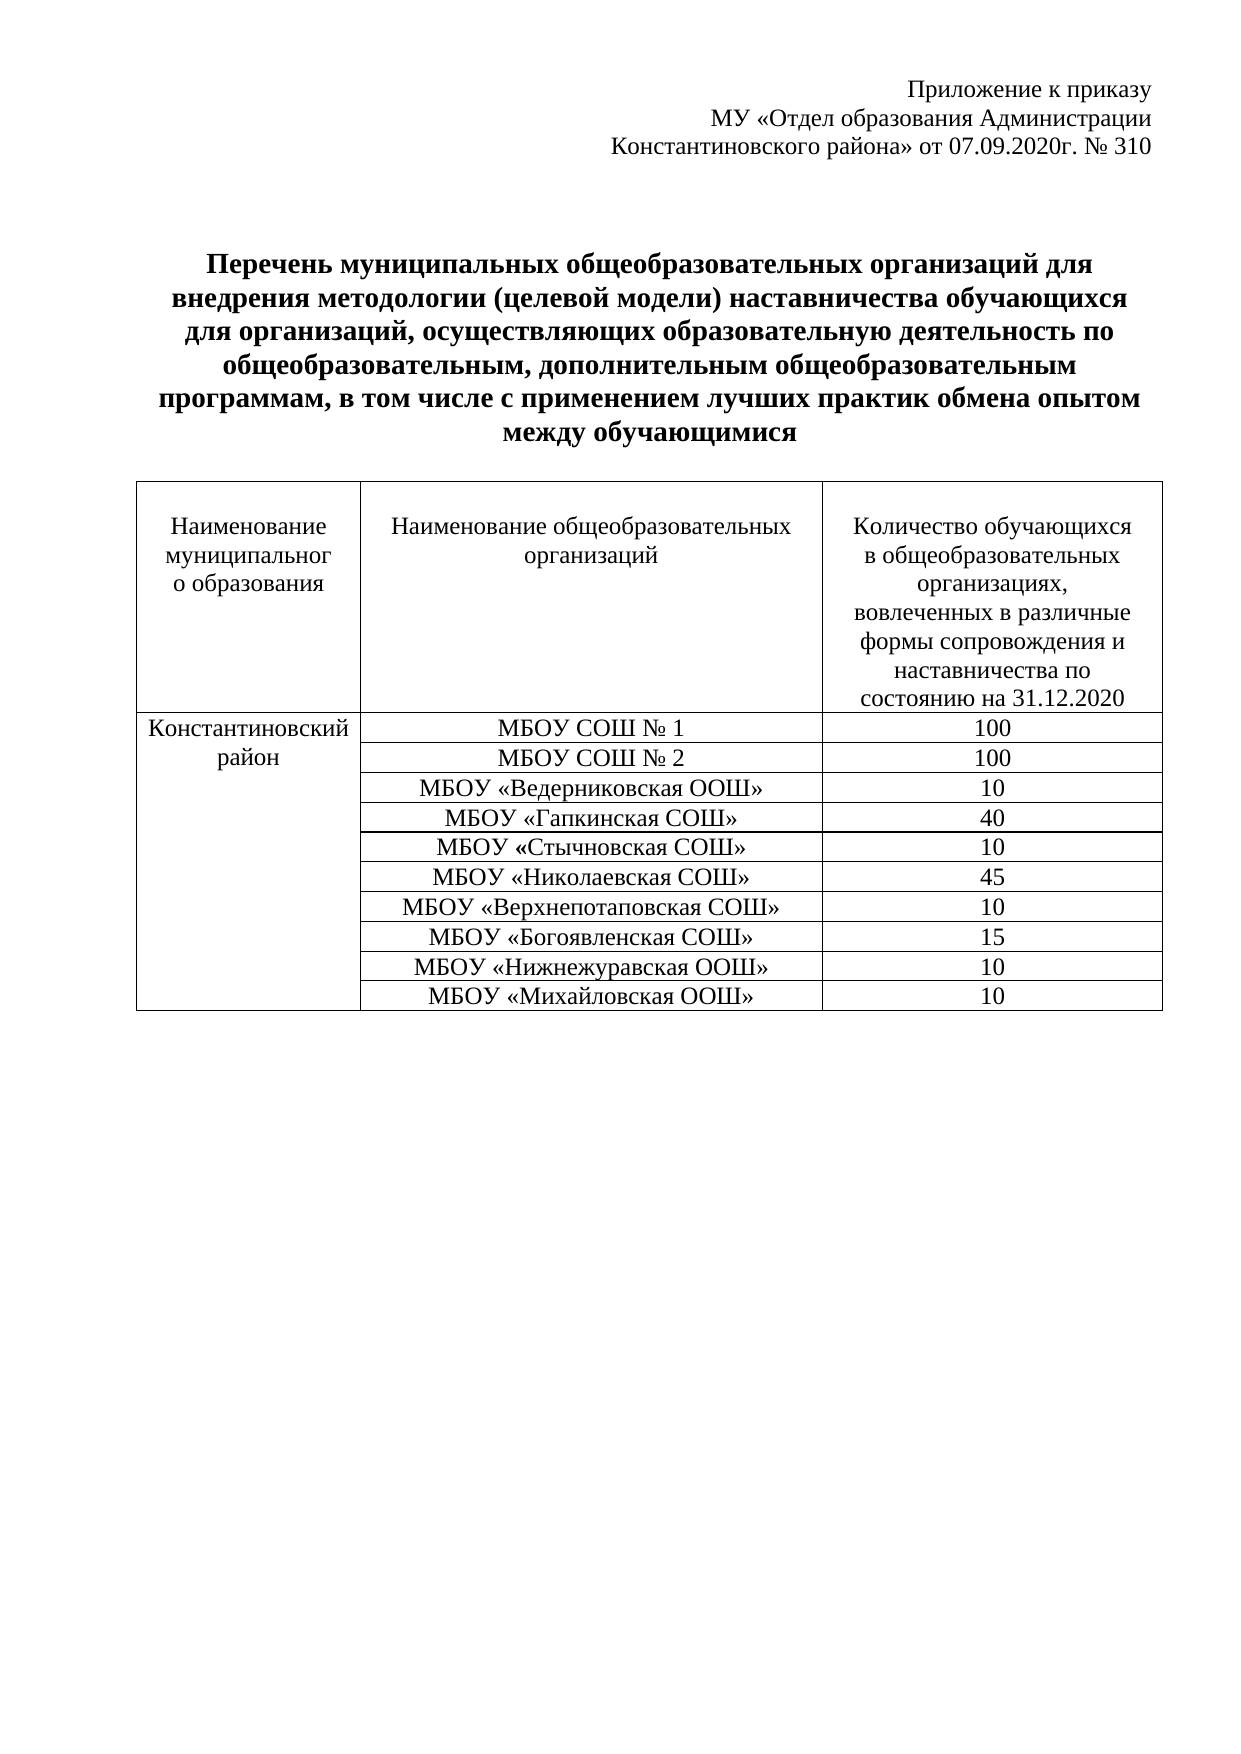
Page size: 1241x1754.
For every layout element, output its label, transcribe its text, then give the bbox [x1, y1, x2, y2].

table_cell МБОУ «Стычновская СОШ» [361, 833, 822, 861]
text МУ «Отдел образования Администрации [148, 103, 1152, 131]
text Перечень муниципальных общеобразовательных организаций для внедрения методологии (целевой модели) наставничества обучающихся для организаций, осуществляющих образовательную деятельность по общеобразовательным, дополнительным общеобразовательным программам, в том числе с применением лучших практик обмена опытом между обучающимися [148, 246, 1152, 448]
table_cell 45 [823, 862, 1162, 891]
text Константиновского района» от 07.09.2020г. № 310 [148, 131, 1152, 160]
table_cell МБОУ СОШ № 2 [361, 743, 822, 772]
table_cell МБОУ «Верхнепотаповская СОШ» [361, 892, 822, 921]
table_cell Константиновский район [137, 713, 360, 1010]
table_cell МБОУ «Нижнежуравская ООШ» [361, 952, 822, 980]
table_header [823, 482, 1162, 712]
table_cell 40 [823, 803, 1162, 831]
table_cell МБОУ «Михайловская ООШ» [361, 981, 822, 1010]
table_cell 10 [823, 952, 1162, 980]
table_cell МБОУ «Гапкинская СОШ» [361, 803, 822, 831]
text Приложение к приказу [148, 74, 1152, 103]
table_cell 10 [823, 892, 1162, 921]
table_header [361, 482, 822, 712]
table_cell 10 [823, 981, 1162, 1010]
table_cell МБОУ «Николаевская СОШ» [361, 862, 822, 891]
table_cell 100 [823, 713, 1162, 742]
table_cell 10 [823, 833, 1162, 861]
table_header [137, 482, 360, 712]
table_cell МБОУ «Ведерниковская ООШ» [361, 773, 822, 802]
table_cell МБОУ «Богоявленская СОШ» [361, 922, 822, 951]
table_cell 100 [823, 743, 1162, 772]
table_cell МБОУ СОШ № 1 [361, 713, 822, 742]
table_cell 15 [823, 922, 1162, 951]
table_cell 10 [823, 773, 1162, 802]
